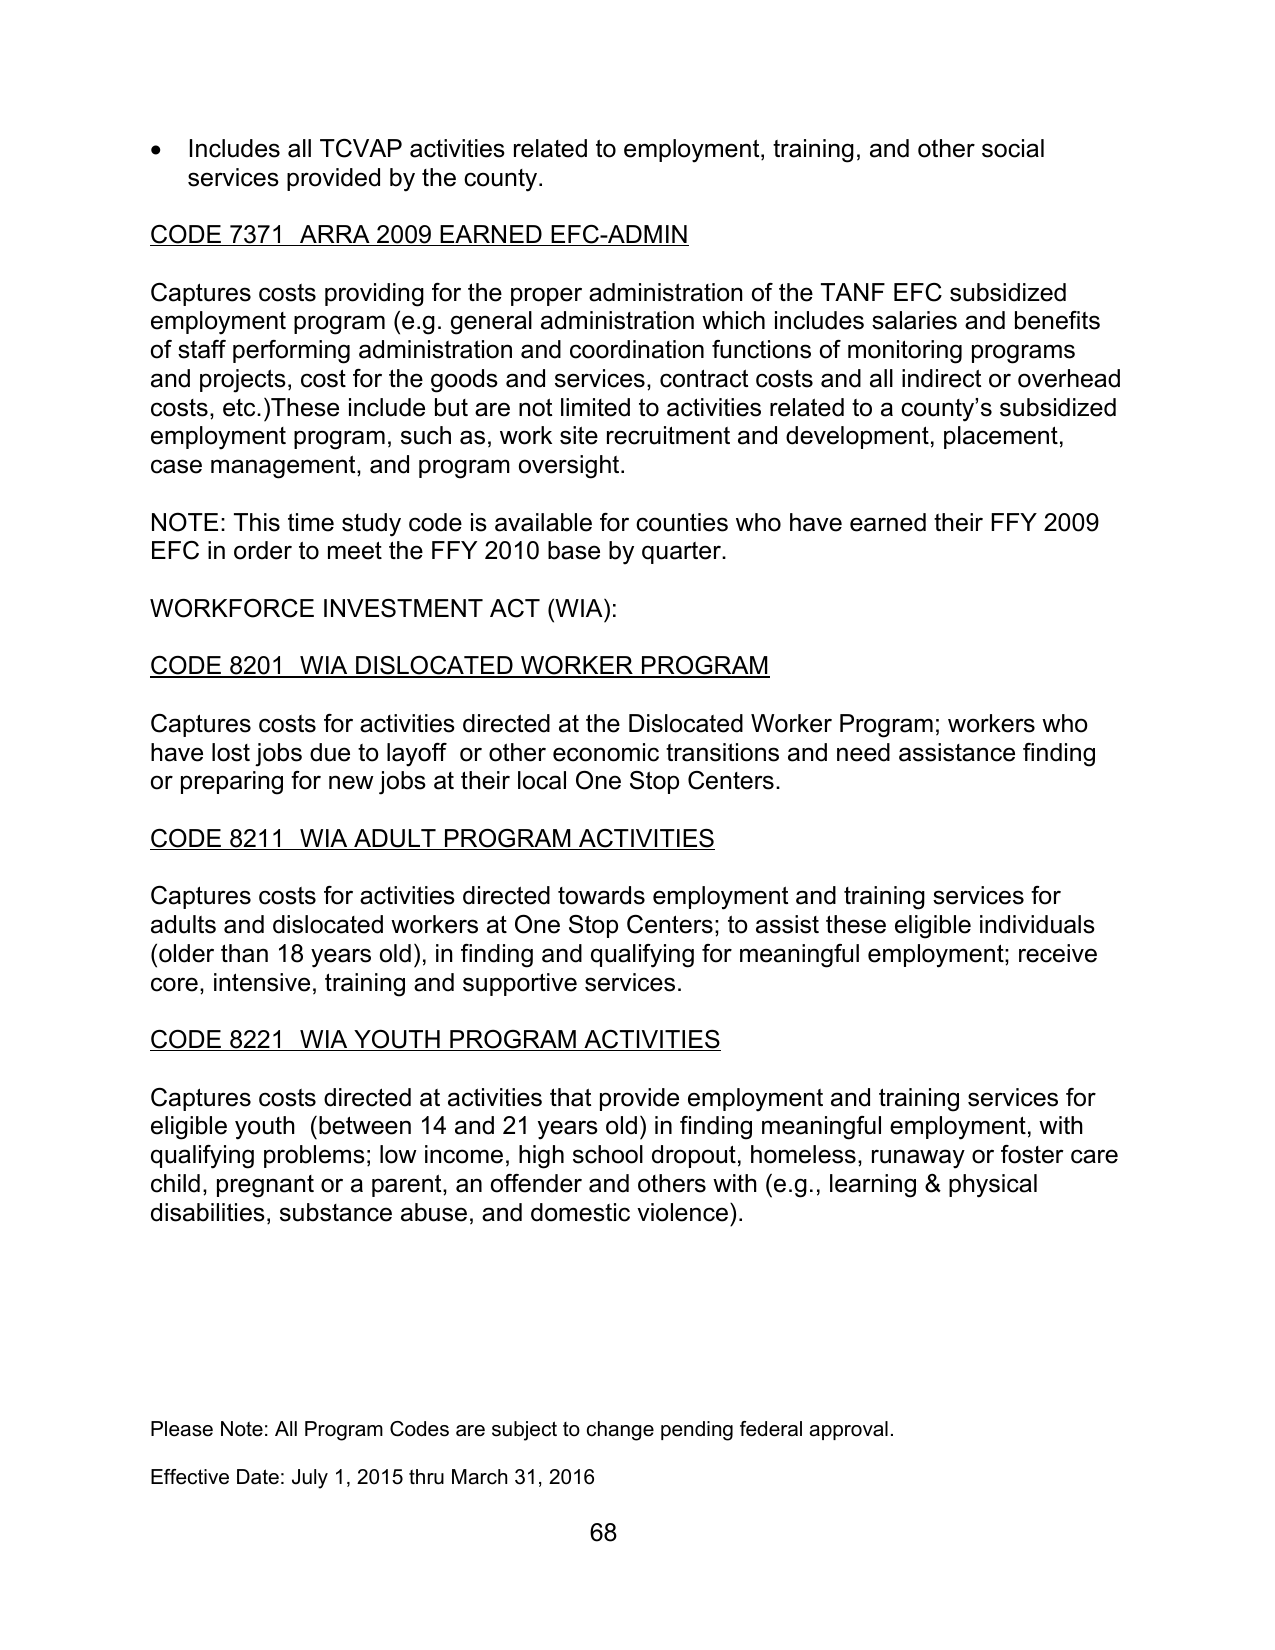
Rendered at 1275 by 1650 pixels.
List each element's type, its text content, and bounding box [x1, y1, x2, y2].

text CODE 7371 ARRA 2009 Earned EFC-Admin [150, 220, 1125, 249]
text CODE 8211 WIA ADULT PROGRAM ACTIVITIES [150, 824, 1125, 853]
text CODE 8221 WIA YOUTH PROGRAM ACTIVITIES [150, 1025, 1125, 1054]
text Captures costs providing for the proper administration of the TANF EFC subsidized employment program (e.g. general administration which includes salaries and benefits of staff performing administration and coordination functions of monitoring programs and projects, cost for the goods and services, contract costs and all indirect or overhead costs, etc.)These include but are not limited to activities related to a county’s subsidized employment program, such as, work site recruitment and development, placement, case management, and program oversight. [150, 278, 1125, 479]
text Captures costs for activities directed at the Dislocated Worker Program; workers who have lost jobs due to layoff or other economic transitions and need assistance finding or preparing for new jobs at their local One Stop Centers. [150, 709, 1125, 795]
text NOTE: This time study code is available for counties who have earned their FFY 2009 EFC in order to meet the FFY 2010 base by quarter. [150, 508, 1125, 565]
text CODE 8201 WIA DISLOCATED WORKER PROGRAM [150, 651, 1125, 680]
text Captures costs directed at activities that provide employment and training services for eligible youth (between 14 and 21 years old) in finding meaningful employment, with qualifying problems; low income, high school dropout, homeless, runaway or foster care child, pregnant or a parent, an offender and others with (e.g., learning & physical disabilities, substance abuse, and domestic violence). [150, 1083, 1125, 1226]
text Captures costs for activities directed towards employment and training services for adults and dislocated workers at One Stop Centers; to assist these eligible individuals (older than 18 years old), in finding and qualifying for meaningful employment; receive core, intensive, training and supportive services. [150, 881, 1125, 996]
text WORKFORCE INVESTMENT ACT (WIA): [150, 594, 1125, 623]
list Includes all TCVAP activities related to employment, training, and other social services provided by the county. [150, 132, 1117, 191]
